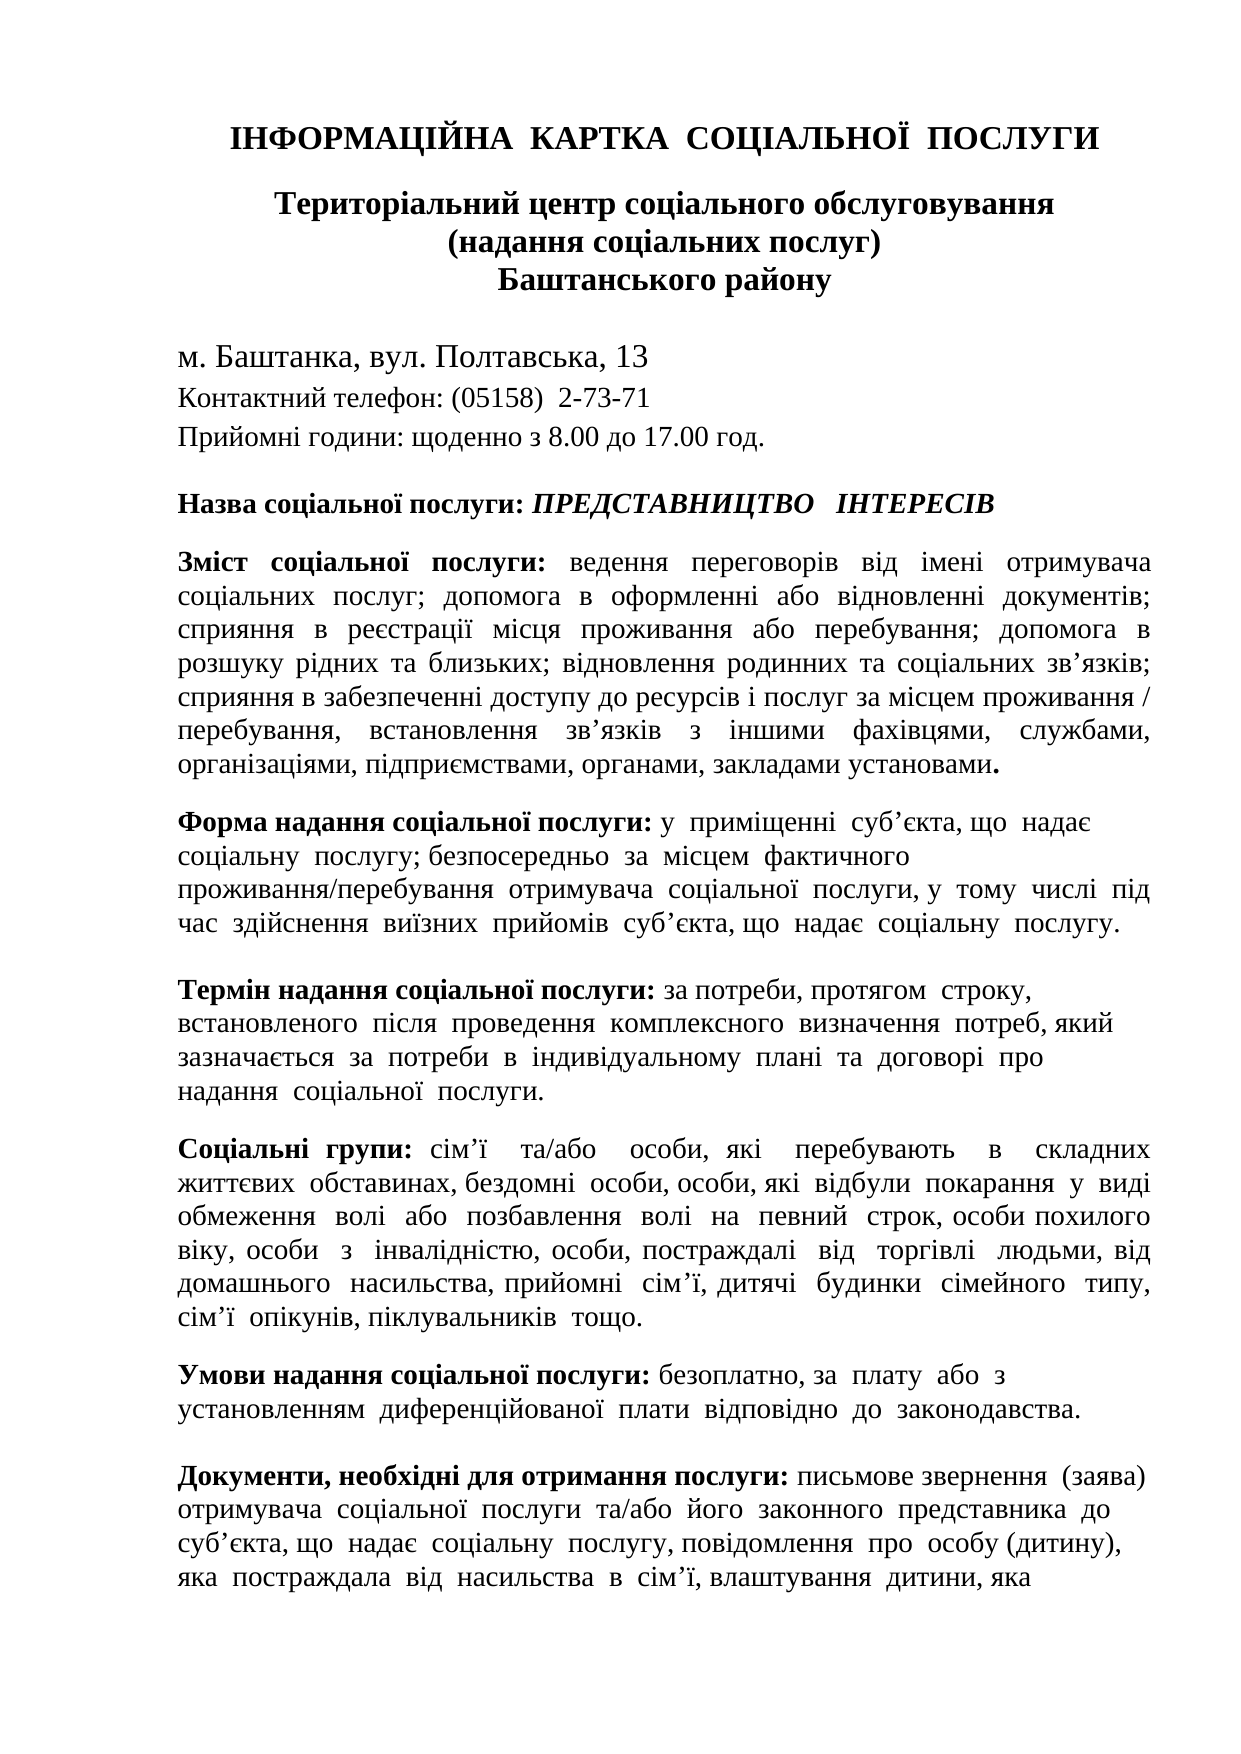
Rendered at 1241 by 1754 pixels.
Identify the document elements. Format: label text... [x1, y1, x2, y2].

text Форма надання соціальної послуги: у приміщенні суб’єкта, що надає соціальну послугу; безпосередньо за місцем фактичного проживання/перебування отримувача соціальної послуги, у тому числі під час здійснення виїзних прийомів суб’єкта, що надає соціальну послугу. [177, 804, 1152, 938]
text Територіальний центр соціального обслуговування [177, 183, 1152, 221]
text Контактний телефон: (05158) 2-73-71 [177, 380, 1152, 414]
text (надання соціальних послуг) [177, 221, 1152, 260]
text Прийомні години: щоденно з 8.00 до 17.00 год. [177, 419, 1152, 452]
list Зміст соціальної послуги: ведення переговорів від імені отримувача соціальних послуг; допомога в оформленні або відновленні документів; сприяння в реєстрації місця проживання або перебування; допомога в розшуку рідних та близьких; відновлення родинних та соціальних зв’язків; сприяння в забезпеченні доступу до ресурсів і послуг за місцем проживання / перебування, встановлення зв’язків з іншими фахівцями, службами, організаціями, підприємствами, органами, закладами установами. [177, 544, 1152, 779]
text Термін надання соціальної послуги: за потреби, протягом строку, встановленого після проведення комплексного визначення потреб, який зазначається за потреби в індивідуальному плані та договорі про надання соціальної послуги. [177, 972, 1152, 1106]
text Баштанського району [177, 260, 1152, 298]
text ІНФОРМАЦІЙНА КАРТКА СОЦІАЛЬНОЇ ПОСЛУГИ [177, 118, 1152, 156]
list Соціальні групи: сім’ї та/або особи, які перебувають в складних життєвих обставинах, бездомні особи, особи, які відбули покарання у виді обмеження волі або позбавлення волі на певний строк, особи похилого віку, особи з інвалідністю, особи, постраждалі від торгівлі людьми, від домашнього насильства, прийомні сім’ї, дитячі будинки сімейного типу, сім’ї опікунів, піклувальників тощо. [177, 1131, 1152, 1332]
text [177, 1458, 1152, 1592]
text Назва соціальної послуги: ПРЕДСТАВНИЦТВО ІНТЕРЕСІВ [177, 486, 1152, 519]
text Умови надання соціальної послуги: безоплатно, за плату або з установленням диференційованої плати відповідно до законодавства. [177, 1357, 1152, 1424]
text м. Баштанка, вул. Полтавська, 13 [177, 336, 1152, 375]
